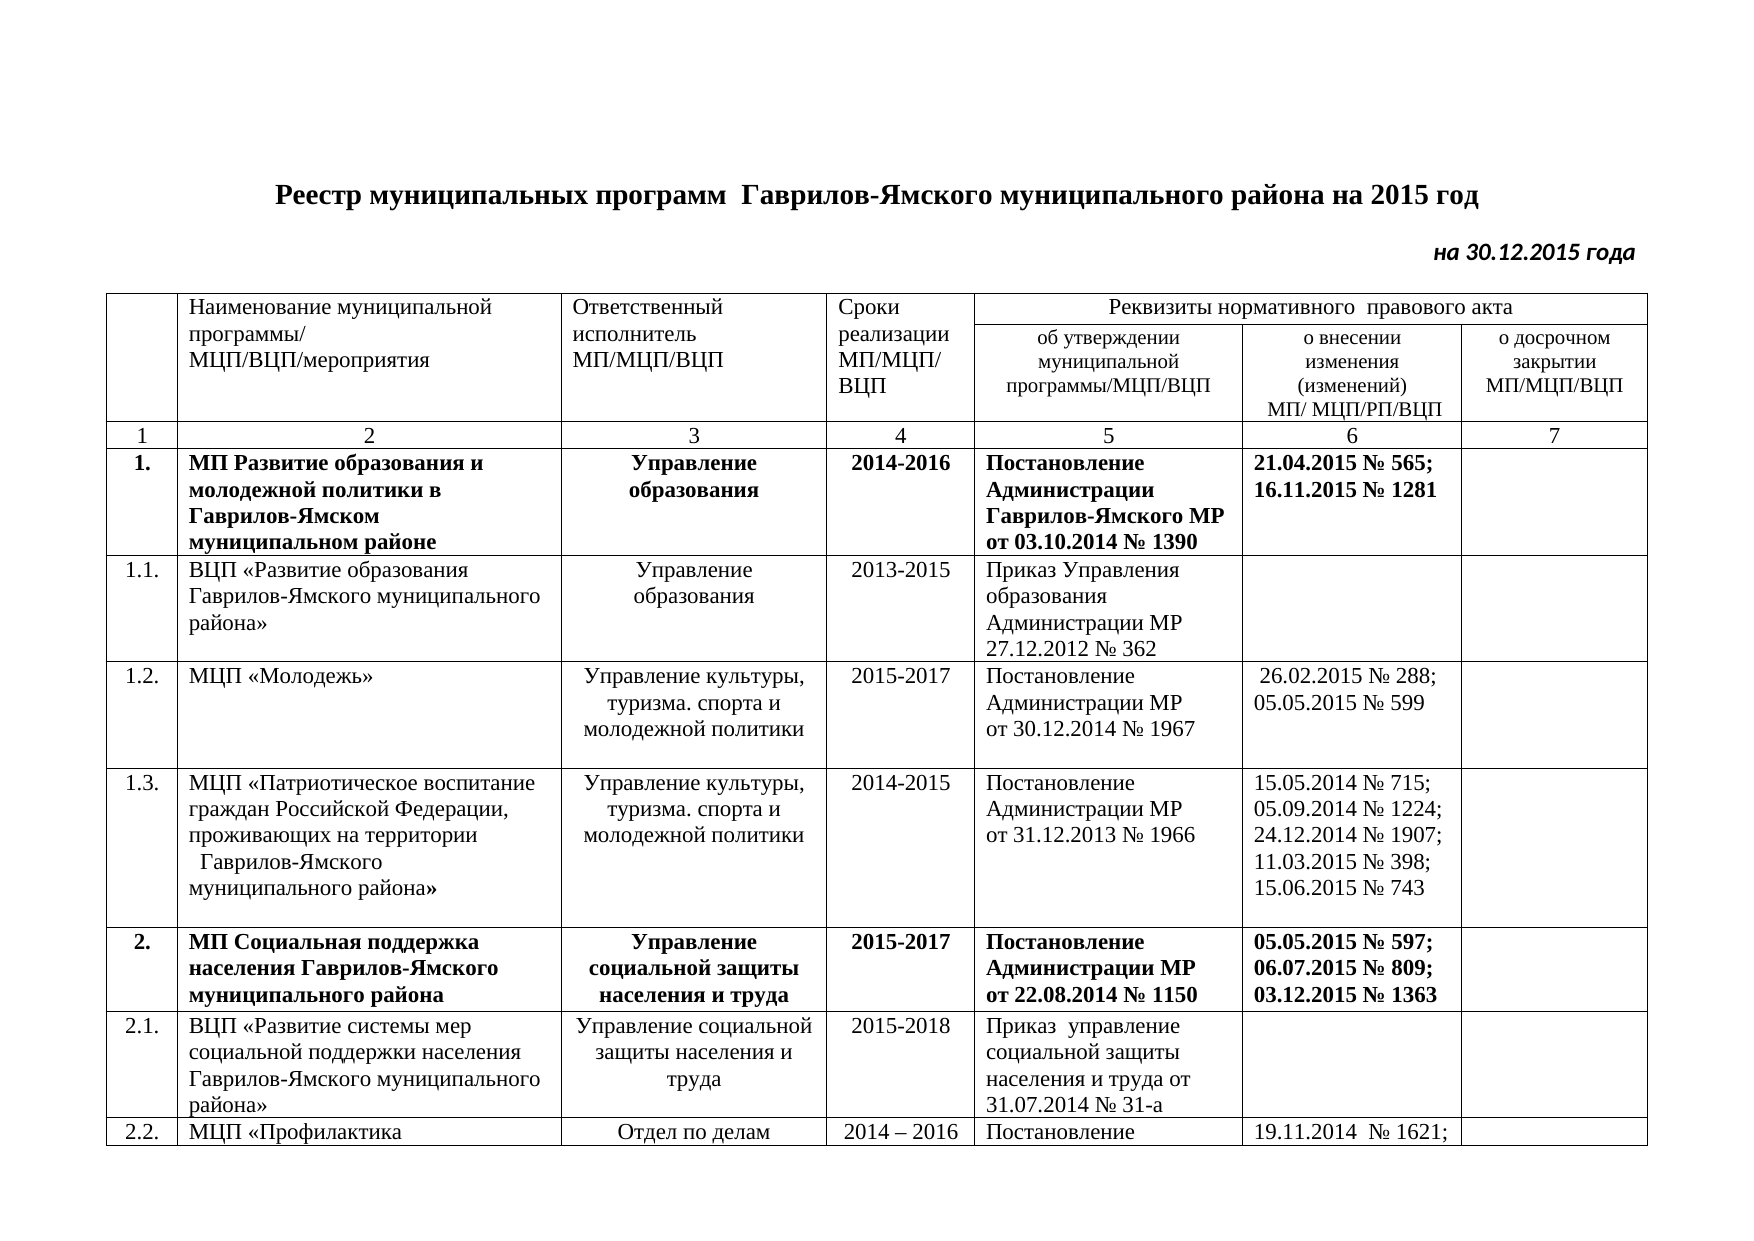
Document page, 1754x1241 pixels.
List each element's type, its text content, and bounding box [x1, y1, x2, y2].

table_cell ВЦП «Развитие образования Гаврилов-Ямского муниципального района» [178, 556, 561, 661]
table_cell 2014-2015 [827, 769, 974, 927]
table_cell [1462, 662, 1647, 768]
table_cell МЦП «Молодежь» [178, 662, 561, 768]
table_cell 2013-2015 [827, 556, 974, 661]
table_cell 2.1. [107, 1012, 177, 1117]
table_cell 2015-2018 [827, 1012, 974, 1117]
table_cell МП Социальная поддержка населения Гаврилов-Ямского муниципального района [178, 928, 561, 1011]
table_cell МП Развитие образования и молодежной политики в Гаврилов-Ямском муниципальном районе [178, 449, 561, 555]
table_cell ВЦП «Развитие системы мер социальной поддержки населения Гаврилов-Ямского муниципального района» [178, 1012, 561, 1117]
table_cell 1. [107, 449, 177, 555]
table_cell [1243, 556, 1461, 661]
table_cell Постановление Администрации МР от 30.12.2014 № 1967 [975, 662, 1242, 768]
table_cell [1462, 1012, 1647, 1117]
table_header Сроки реализации МП/МЦП/ВЦП [827, 294, 974, 421]
table_cell 5 [975, 422, 1242, 448]
table_cell 2015-2017 [827, 662, 974, 768]
table_cell Постановление Администрации МР от 31.12.2013 № 1966 [975, 769, 1242, 927]
table_cell МЦП «Патриотическое воспитание граждан Российской Федерации, проживающих на территории Гаврилов-Ямского муниципального района» [178, 769, 561, 927]
table_cell 1 [107, 422, 177, 448]
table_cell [1243, 1118, 1461, 1145]
table_cell 2015-2017 [827, 928, 974, 1011]
table_cell [1462, 769, 1647, 927]
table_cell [562, 1118, 826, 1145]
table_cell 2 [178, 422, 561, 448]
table_cell 6 [1243, 422, 1461, 448]
table_cell [1462, 928, 1647, 1011]
table_cell об утверждении муниципальной программы/МЦП/ВЦП [975, 325, 1242, 421]
table_cell 1.2. [107, 662, 177, 768]
table_cell Постановление Администрации МР от 22.08.2014 № 1150 [975, 928, 1242, 1011]
table_cell 15.05.2014 № 715; 05.09.2014 № 1224; 24.12.2014 № 1907; 11.03.2015 № 398; 15.06.2015 № 743 [1243, 769, 1461, 927]
table_cell 7 [1462, 422, 1647, 448]
table_cell о досрочном закрытии МП/МЦП/ВЦП [1462, 325, 1647, 421]
table_header Реквизиты нормативного правового акта [975, 294, 1647, 324]
table_cell [1462, 1118, 1647, 1145]
table_cell 2014 – 2016 [827, 1118, 974, 1145]
table_cell Постановление Администрации Гаврилов-Ямского МР от 03.10.2014 № 1390 [975, 449, 1242, 555]
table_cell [975, 1118, 1242, 1145]
table_header [107, 294, 177, 421]
table_cell Управление социальной защиты населения и труда [562, 1012, 826, 1117]
table_header Ответственный исполнитель МП/МЦП/ВЦП [562, 294, 826, 421]
table_cell 05.05.2015 № 597; 06.07.2015 № 809; 03.12.2015 № 1363 [1243, 928, 1461, 1011]
table_cell 4 [827, 422, 974, 448]
table_cell [1462, 556, 1647, 661]
table_cell 3 [562, 422, 826, 448]
table_cell 1.3. [107, 769, 177, 927]
table_cell Приказ Управления образования Администрации МР 27.12.2012 № 362 [975, 556, 1242, 661]
table_cell [1462, 449, 1647, 555]
table_cell Управление образования [562, 449, 826, 555]
table_cell Управление социальной защиты населения и труда [562, 928, 826, 1011]
table_cell 21.04.2015 № 565; 16.11.2015 № 1281 [1243, 449, 1461, 555]
table_cell 2. [107, 928, 177, 1011]
table_cell 1.1. [107, 556, 177, 661]
text на 30.12.2015 года [118, 237, 1636, 267]
table_cell Приказ управление социальной защиты населения и труда от 31.07.2014 № 31-а [975, 1012, 1242, 1117]
table_cell 26.02.2015 № 288; 05.05.2015 № 599 [1243, 662, 1461, 768]
table_cell 2014-2016 [827, 449, 974, 555]
table_cell 2.2. [107, 1118, 177, 1145]
table_cell [1243, 1012, 1461, 1117]
table_cell Управление культуры, туризма. спорта и молодежной политики [562, 662, 826, 768]
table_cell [178, 1118, 561, 1145]
table_cell о внесении изменения (изменений) МП/ МЦП/РП/ВЦП [1243, 325, 1461, 421]
table_cell Управление образования [562, 556, 826, 661]
table_header Наименование муниципальной программы/ МЦП/ВЦП/мероприятия [178, 294, 561, 421]
text Реестр муниципальных программ Гаврилов-Ямского муниципального района на 2015 год [118, 177, 1636, 211]
table_cell Управление культуры, туризма. спорта и молодежной политики [562, 769, 826, 927]
